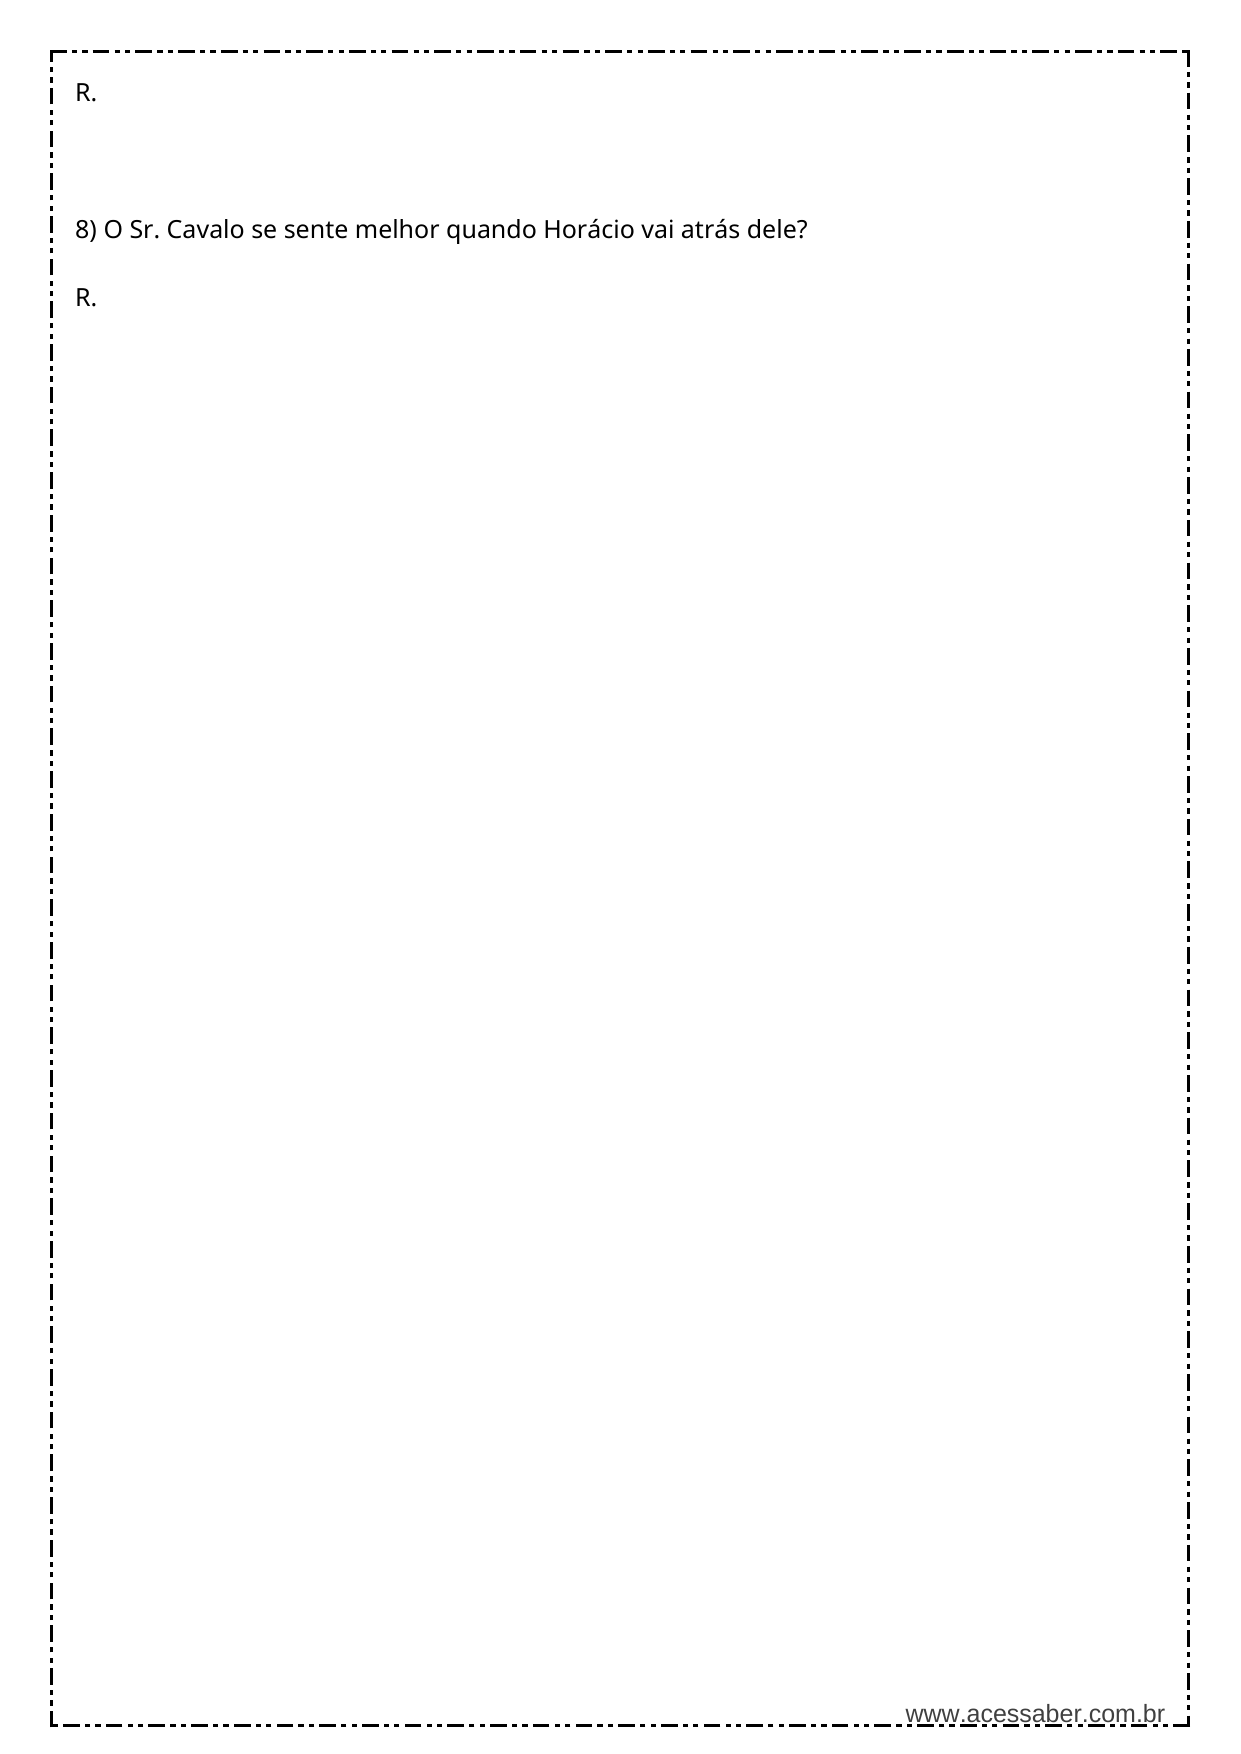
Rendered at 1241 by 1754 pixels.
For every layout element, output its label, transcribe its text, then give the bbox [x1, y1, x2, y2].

text 8) O Sr. Cavalo se sente melhor quando Horácio vai atrás dele? [75, 211, 1165, 245]
text R. [75, 75, 1165, 109]
text R. [75, 279, 1165, 313]
